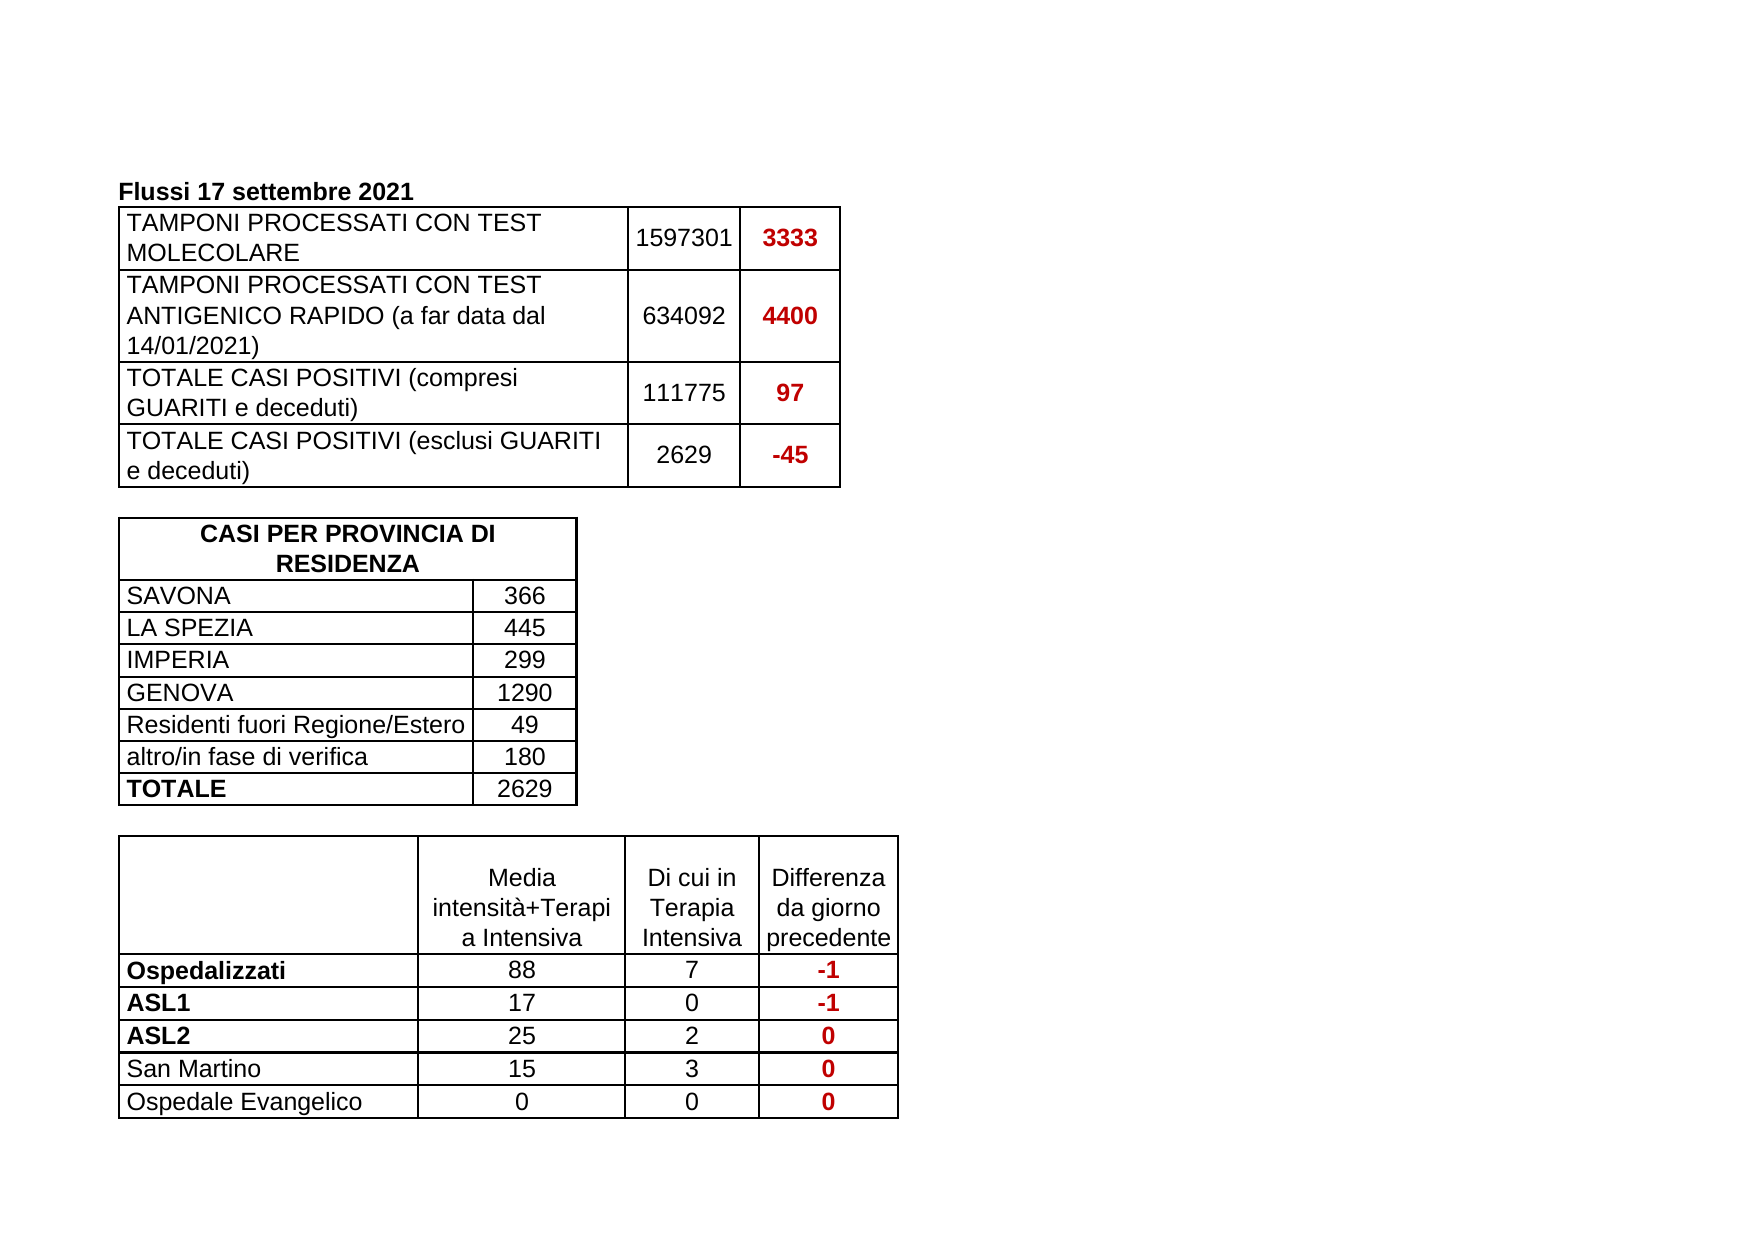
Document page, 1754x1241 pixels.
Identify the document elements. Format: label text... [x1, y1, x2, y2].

table_cell 17 [419, 988, 624, 1018]
table_header CASI PER PROVINCIA DI RESIDENZA [120, 519, 575, 579]
table_header 3333 [741, 208, 839, 268]
table_cell ASL2 [120, 1021, 417, 1051]
table_cell 0 [626, 1086, 758, 1117]
table_cell 634092 [629, 271, 739, 361]
table_cell SAVONA [120, 581, 472, 611]
table_cell 366 [474, 581, 575, 611]
table_cell 1290 [474, 678, 575, 708]
table_cell 180 [474, 742, 575, 772]
table_cell -1 [760, 955, 897, 986]
table_header Differenza da giorno precedente [760, 837, 897, 953]
table_cell altro/in fase di verifica [120, 742, 472, 772]
table_cell 0 [760, 1086, 897, 1117]
table_cell 25 [419, 1021, 624, 1051]
table_cell 299 [474, 645, 575, 676]
table_cell 2 [626, 1021, 758, 1051]
table_cell 88 [419, 955, 624, 986]
table_header 1597301 [629, 208, 739, 268]
table_cell 15 [419, 1054, 624, 1084]
table_cell TOTALE CASI POSITIVI (esclusi GUARITI e deceduti) [120, 425, 627, 486]
table_cell 7 [626, 955, 758, 986]
table_cell 0 [760, 1054, 897, 1084]
table_cell 0 [626, 988, 758, 1018]
table_cell GENOVA [120, 678, 472, 708]
table_cell 97 [741, 363, 839, 423]
table_cell San Martino [120, 1054, 417, 1084]
table_header Media intensità+Terapia Intensiva [419, 837, 624, 953]
table_cell -1 [760, 988, 897, 1018]
table_cell 4400 [741, 271, 839, 361]
table_cell Ospedale Evangelico [120, 1086, 417, 1117]
text Flussi 17 settembre 2021 [118, 177, 1636, 206]
table_cell 2629 [629, 425, 739, 486]
table_cell Residenti fuori Regione/Estero [120, 710, 472, 740]
table_cell IMPERIA [120, 645, 472, 676]
table_cell 49 [474, 710, 575, 740]
table_cell 0 [760, 1021, 897, 1051]
table_header [120, 837, 417, 953]
table_cell 445 [474, 613, 575, 643]
table_cell LA SPEZIA [120, 613, 472, 643]
table_cell Ospedalizzati [120, 955, 417, 986]
table_cell 111775 [629, 363, 739, 423]
table_cell 3 [626, 1054, 758, 1084]
table_header TAMPONI PROCESSATI CON TEST MOLECOLARE [120, 208, 627, 268]
table_header Di cui in Terapia Intensiva [626, 837, 758, 953]
table_cell -45 [741, 425, 839, 486]
table_cell TAMPONI PROCESSATI CON TEST ANTIGENICO RAPIDO (a far data dal 14/01/2021) [120, 271, 627, 361]
table_cell 0 [419, 1086, 624, 1117]
table_cell 2629 [474, 774, 575, 804]
table_cell TOTALE [120, 774, 472, 804]
table_cell ASL1 [120, 988, 417, 1018]
table_cell TOTALE CASI POSITIVI (compresi GUARITI e deceduti) [120, 363, 627, 423]
